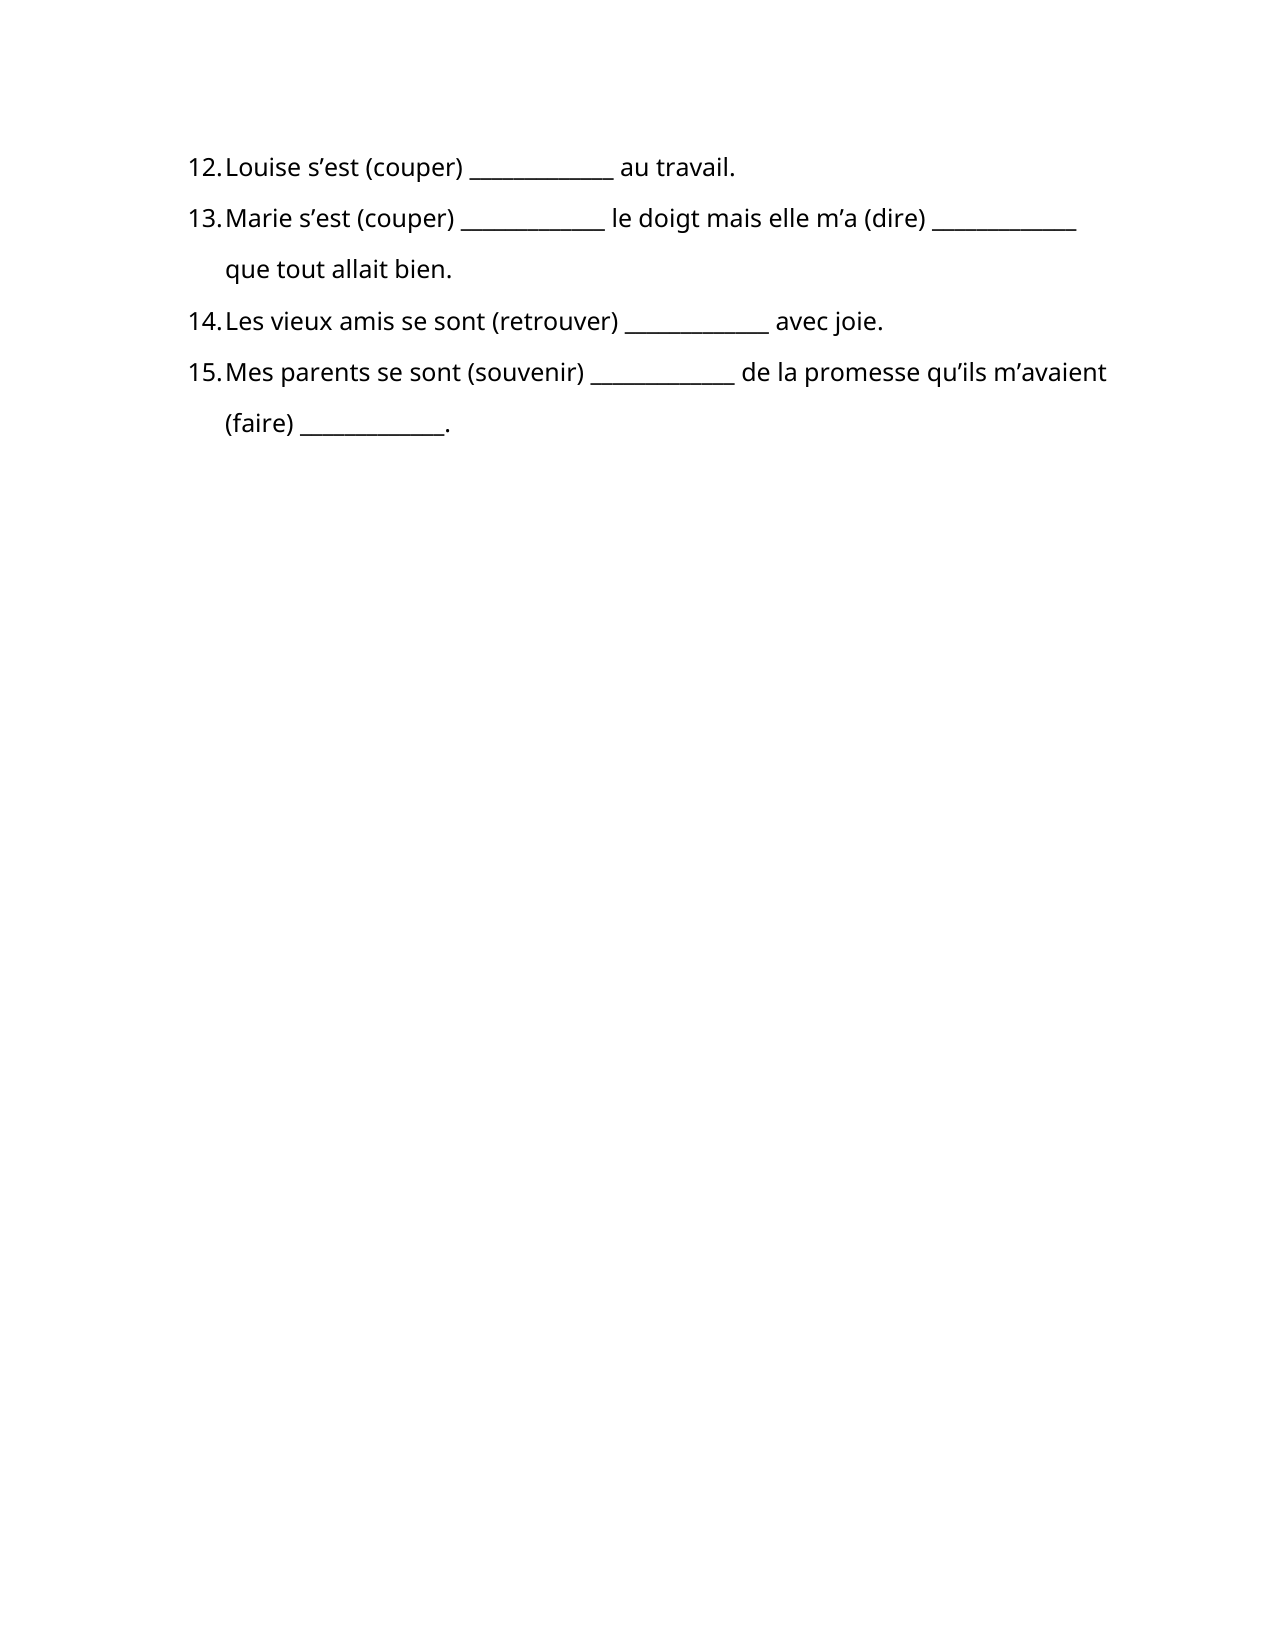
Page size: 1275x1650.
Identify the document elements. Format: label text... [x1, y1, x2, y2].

list Mes parents se sont (souvenir) _____________ de la promesse qu’ils m’avaient (faire) _____________. [187, 354, 1125, 439]
list Les vieux amis se sont (retrouver) _____________ avec joie. [187, 303, 1125, 337]
list Louise s’est (couper) _____________ au travail. [187, 150, 1125, 184]
list Marie s’est (couper) _____________ le doigt mais elle m’a (dire) _____________ que tout allait bien. [187, 201, 1125, 286]
